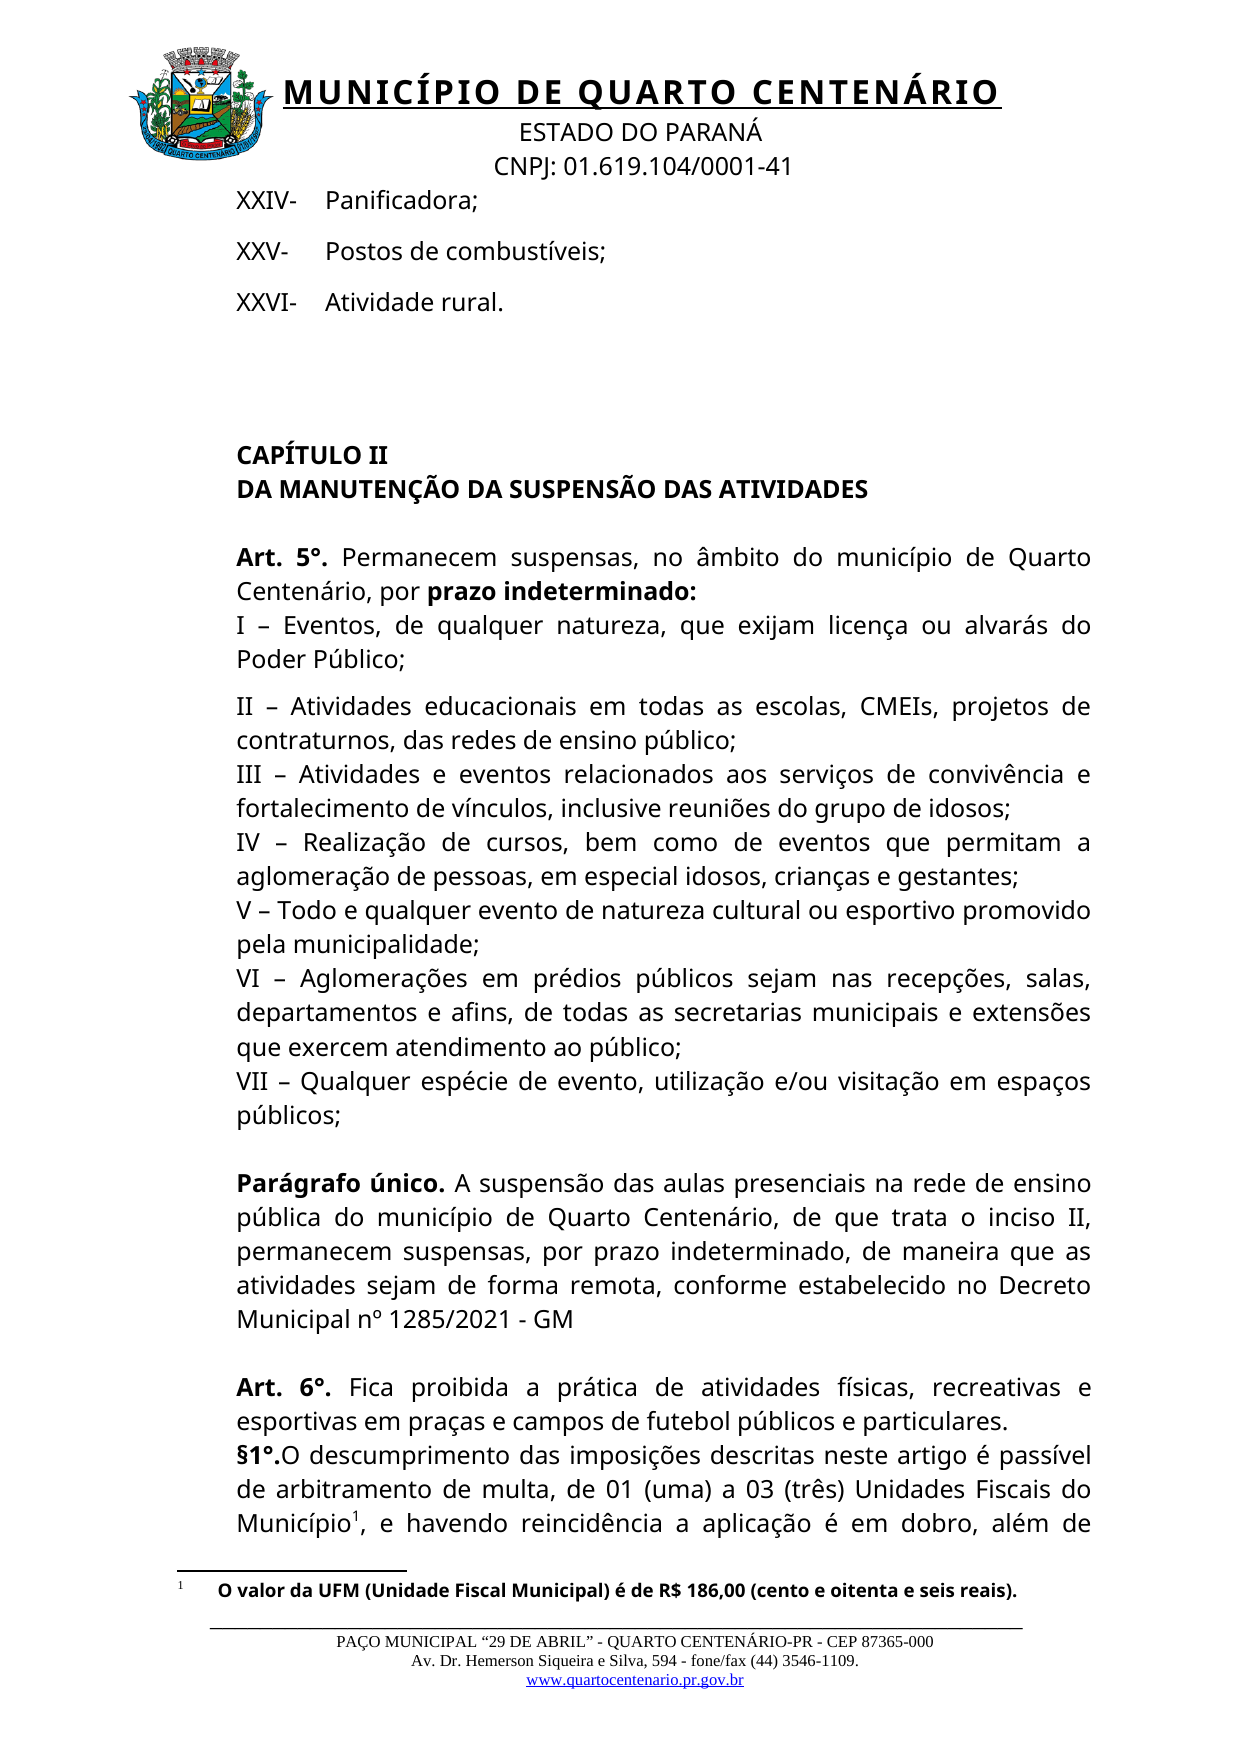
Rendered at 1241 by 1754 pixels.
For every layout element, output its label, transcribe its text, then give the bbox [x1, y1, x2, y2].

text DA MANUTENÇÃO DA SUSPENSÃO DAS ATIVIDADES [236, 472, 1093, 506]
text I – Eventos, de qualquer natureza, que exijam licença ou alvarás do Poder Público; [236, 608, 1093, 676]
list II – Atividades educacionais em todas as escolas, CMEIs, projetos de contraturnos, das redes de ensino público; [236, 688, 1093, 757]
text Art. 6°. Fica proibida a prática de atividades físicas, recreativas e esportivas em praças e campos de futebol públicos e particulares. [236, 1370, 1093, 1438]
list Atividade rural. [236, 284, 1093, 318]
text CAPÍTULO II [236, 438, 1093, 472]
list III – Atividades e eventos relacionados aos serviços de convivência e fortalecimento de vínculos, inclusive reuniões do grupo de idosos; [236, 757, 1093, 825]
list VI – Aglomerações em prédios públicos sejam nas recepções, salas, departamentos e afins, de todas as secretarias municipais e extensões que exercem atendimento ao público; [236, 961, 1093, 1063]
list V – Todo e qualquer evento de natureza cultural ou esportivo promovido pela municipalidade; [236, 893, 1093, 961]
list Panificadora; [236, 182, 1093, 216]
text Art. 5°. Permanecem suspensas, no âmbito do município de Quarto Centenário, por prazo indeterminado: [236, 540, 1093, 608]
list VII – Qualquer espécie de evento, utilização e/ou visitação em espaços públicos; [236, 1063, 1093, 1131]
list Parágrafo único. A suspensão das aulas presenciais na rede de ensino pública do município de Quarto Centenário, de que trata o inciso II, permanecem suspensas, por prazo indeterminado, de maneira que as atividades sejam de forma remota, conforme estabelecido no Decreto Municipal nº 1285/2021 - GM [236, 1165, 1093, 1336]
list Postos de combustíveis; [236, 233, 1093, 267]
picture [118, 39, 277, 171]
list IV – Realização de cursos, bem como de eventos que permitam a aglomeração de pessoas, em especial idosos, crianças e gestantes; [236, 825, 1093, 893]
